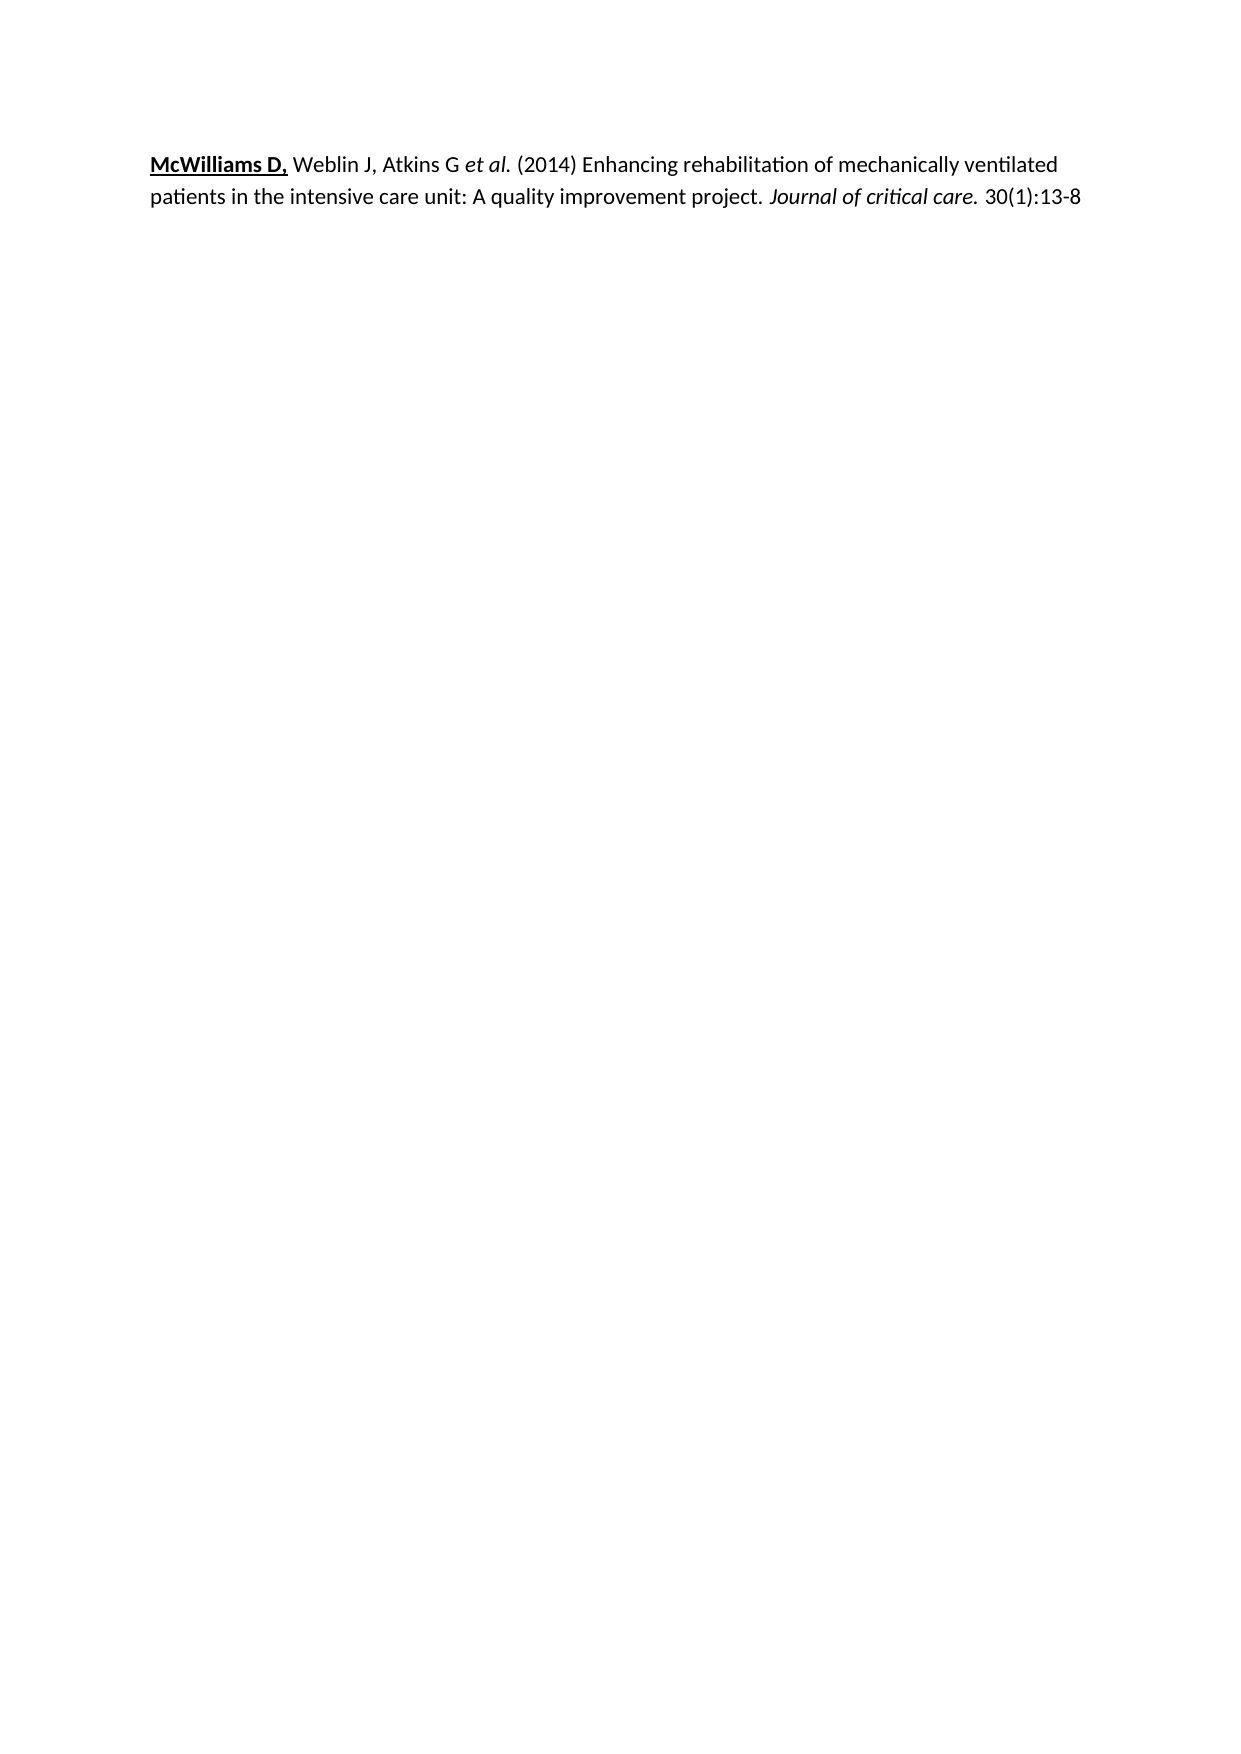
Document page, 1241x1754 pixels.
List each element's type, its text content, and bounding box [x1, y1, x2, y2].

text McWilliams D, Weblin J, Atkins G et al. (2014) Enhancing rehabilitation of mechanically ventilated patients in the intensive care unit: A quality improvement project. Journal of critical care. 30(1):13-8 [150, 150, 1090, 210]
